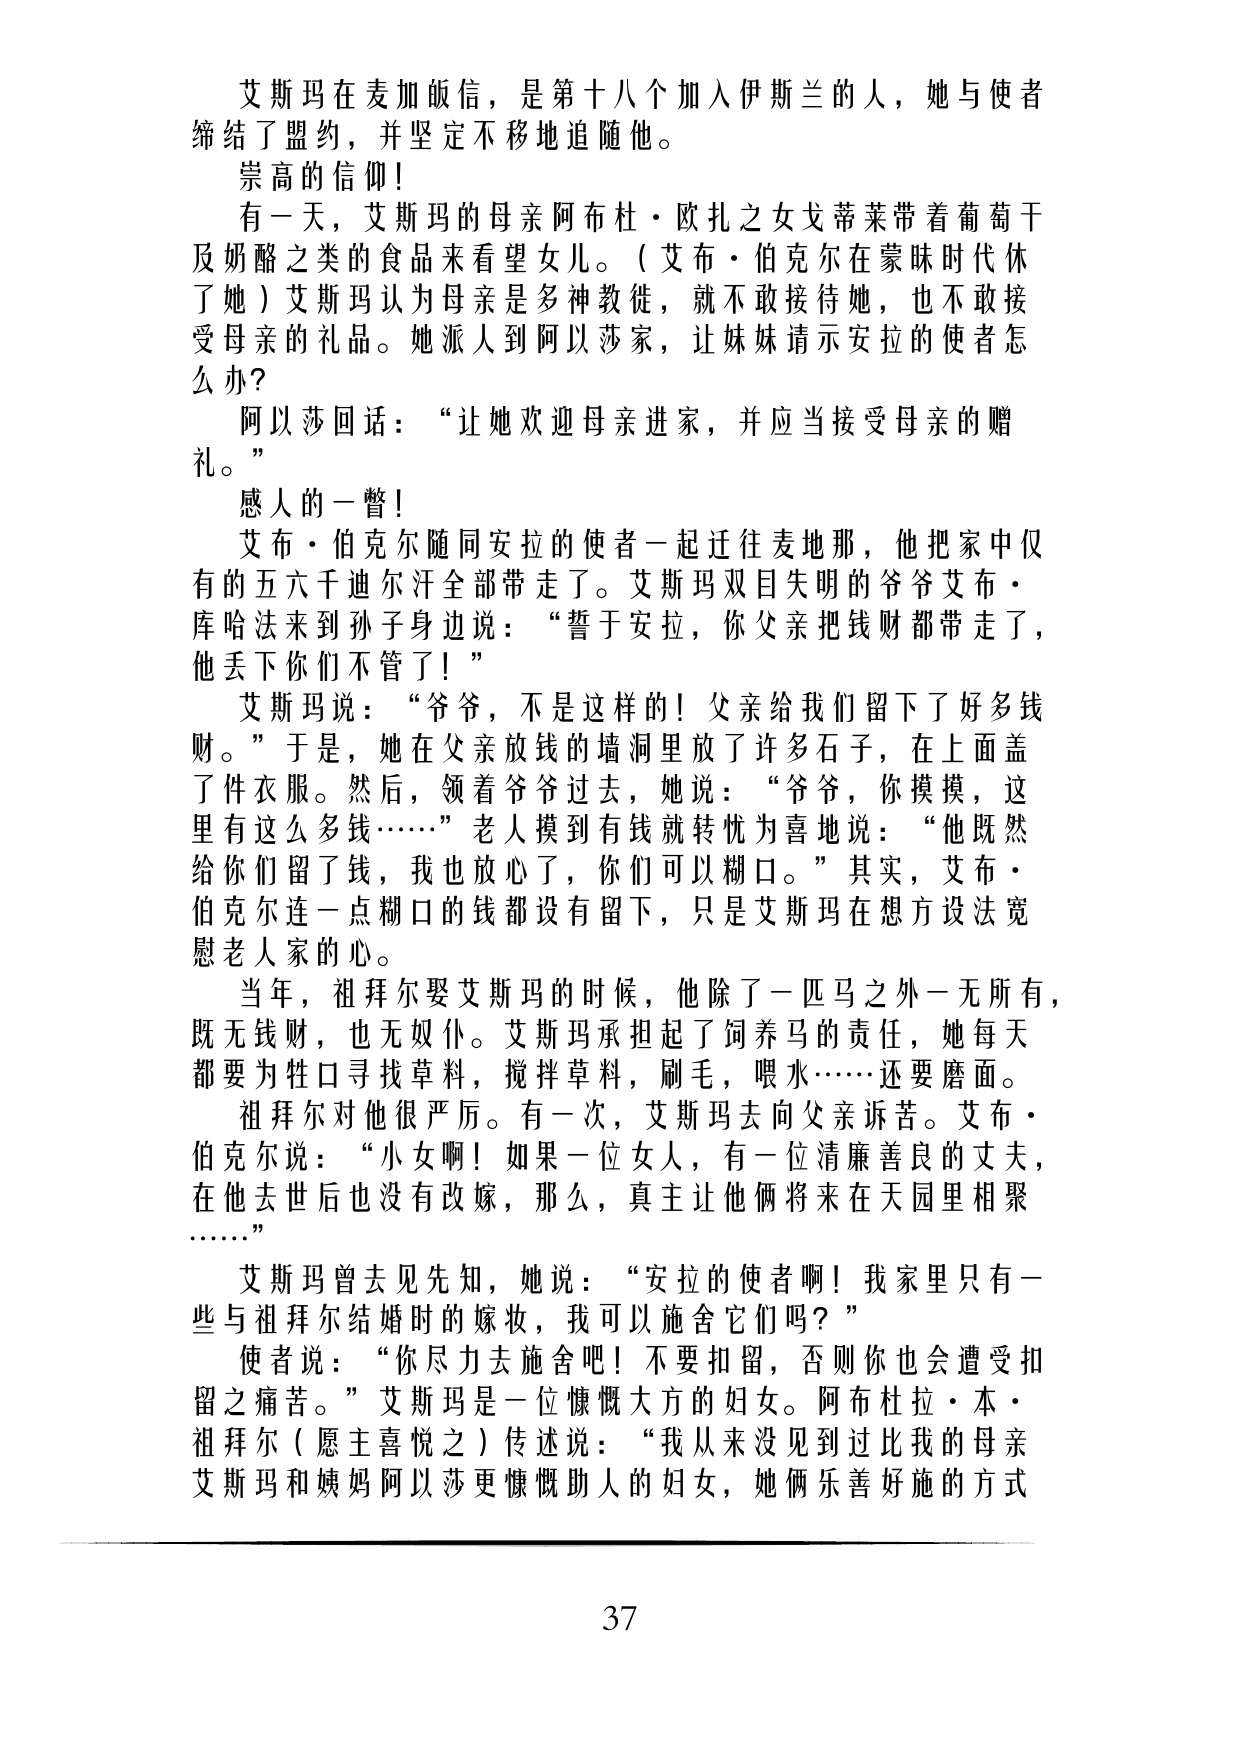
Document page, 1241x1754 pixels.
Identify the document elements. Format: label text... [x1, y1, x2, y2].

text 崇高的信仰！ [187, 157, 1053, 192]
text 有一天，艾斯玛的母亲阿布杜·欧扎之女戈蒂莱带着葡萄干及奶酪之类的食品来看望女儿。（艾布·伯克尔在蒙昧时代休了她）艾斯玛认为母亲是多神教徙，就不敢接待她，也不敢接受母亲的礼品。她派人到阿以莎家，让妹妹请示安拉的使者怎么办？ [187, 197, 1053, 396]
text 艾布·伯克尔随同安拉的使者一起迁往麦地那，他把家中仅有的五六千迪尔汗全部带走了。艾斯玛双目失明的爷爷艾布·库哈法来到孙子身边说：“誓于安拉，你父亲把钱财都带走了，他丢下你们不管了！” [187, 524, 1053, 682]
text 当年，祖拜尔娶艾斯玛的时候，他除了一匹马之外一无所有，既无钱财，也无奴仆。艾斯玛承担起了饲养马的责任，她每天都要为牲口寻找草料，搅拌草料，刷毛，喂水……还要磨面。 [187, 973, 1053, 1090]
text 艾斯玛说：“爷爷，不是这样的！父亲给我们留下了好多钱财。”于是，她在父亲放钱的墙洞里放了许多石子，在上面盖了件衣服。然后，领着爷爷过去，她说：“爷爷，你摸摸，这里有这么多钱……”老人摸到有钱就转忧为喜地说：“他既然给你们留了钱，我也放心了，你们可以糊口。”其实，艾布·伯克尔连一点糊口的钱都设有留下，只是艾斯玛在想方设法宽慰老人家的心。 [187, 687, 1053, 968]
text 祖拜尔对他很严厉。有一次，艾斯玛去向父亲诉苦。艾布·伯克尔说：“小女啊！如果一位女人，有一位清廉善良的丈夫，在他去世后也没有改嫁，那么，真主让他俩将来在天园里相聚……” [187, 1096, 1053, 1254]
picture [58, 1539, 1034, 1547]
text 感人的一瞥！ [187, 483, 1053, 519]
text 艾斯玛在麦加皈信，是第十八个加入伊斯兰的人，她与使者缔结了盟约，并坚定不移地追随他。 [187, 75, 1053, 151]
text 艾斯玛曾去见先知，她说：“安拉的使者啊！我家里只有一些与祖拜尔结婚时的嫁妆，我可以施舍它们吗？” [187, 1259, 1053, 1335]
text 阿以莎回话：“让她欢迎母亲进家，并应当接受母亲的赠礼。” [187, 402, 1053, 478]
